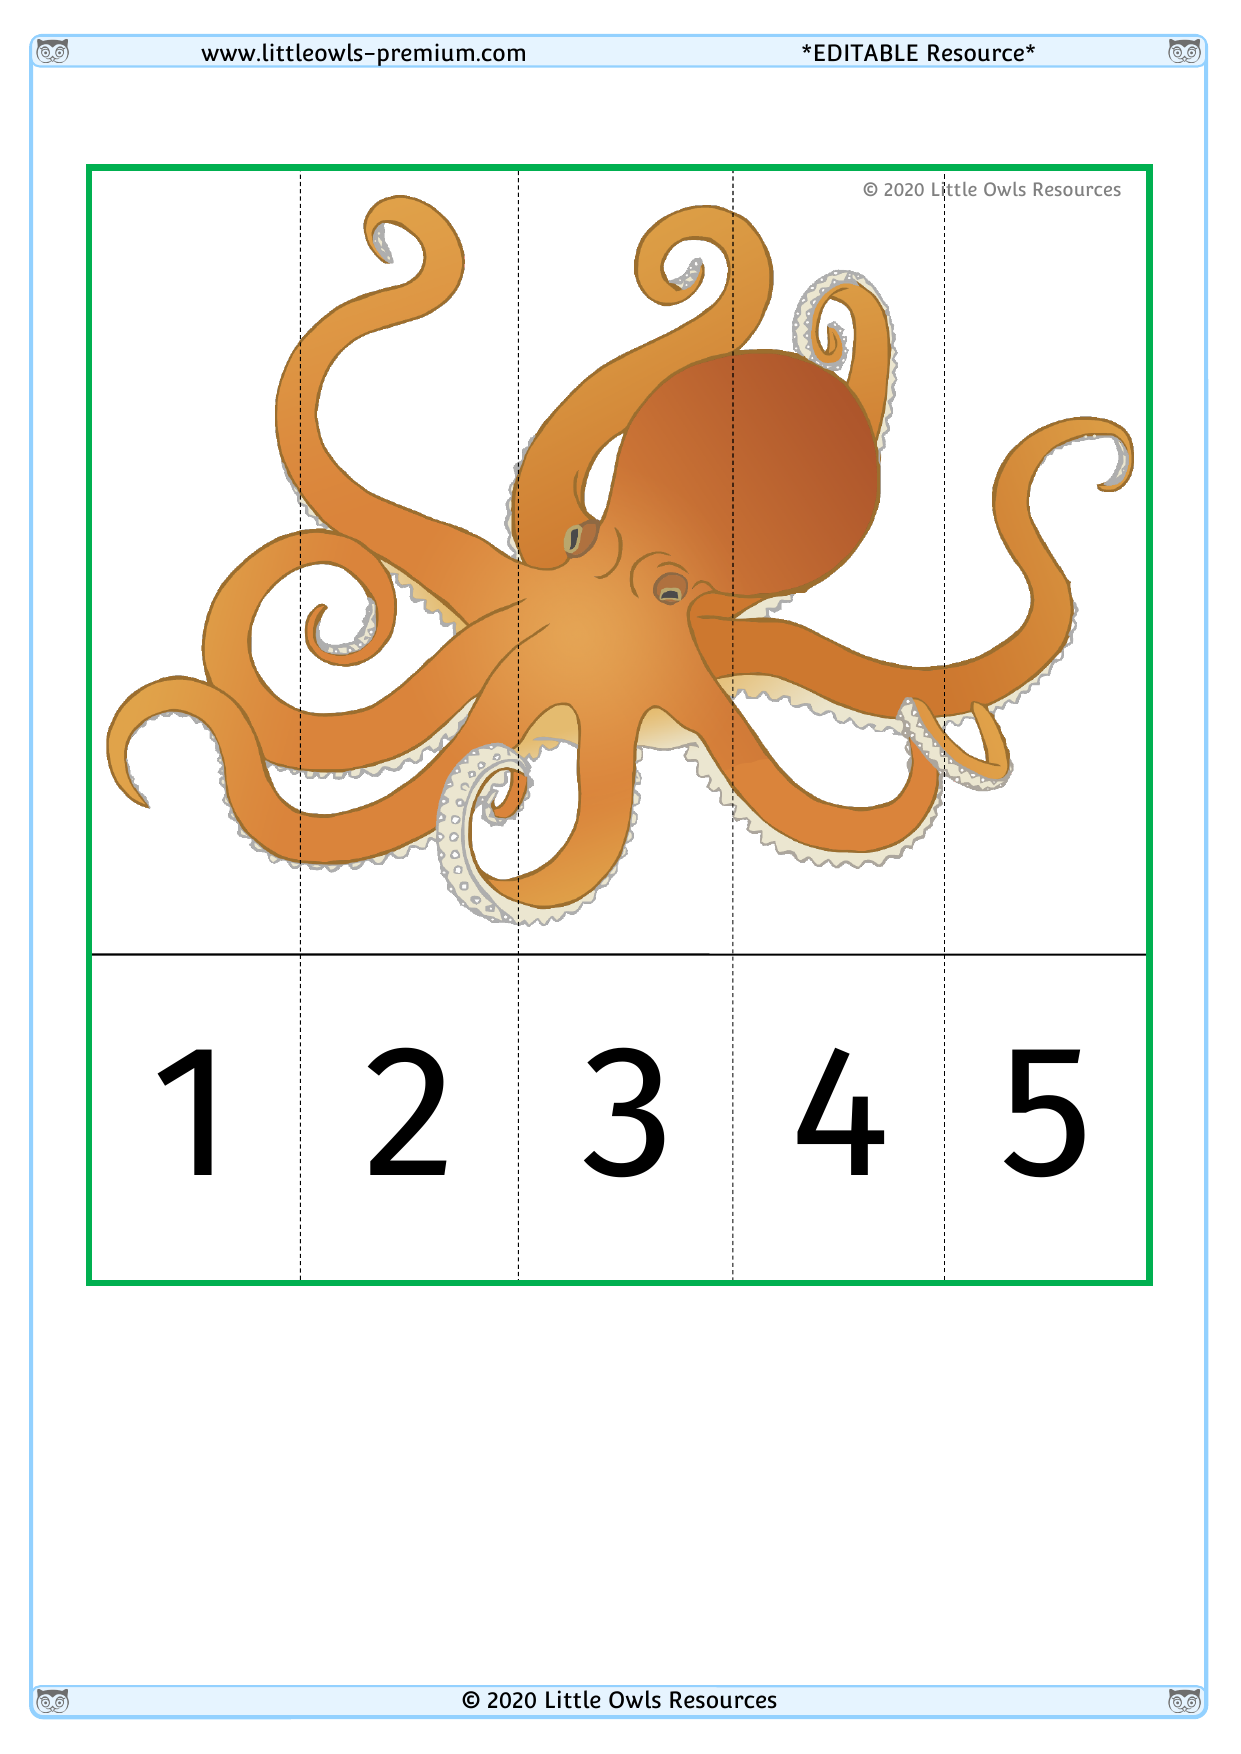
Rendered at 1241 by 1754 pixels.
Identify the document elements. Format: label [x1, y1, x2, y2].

picture [1163, 1684, 1208, 1720]
picture [31, 34, 76, 70]
picture [106, 195, 1134, 927]
picture [31, 1684, 76, 1720]
picture [1163, 34, 1208, 70]
